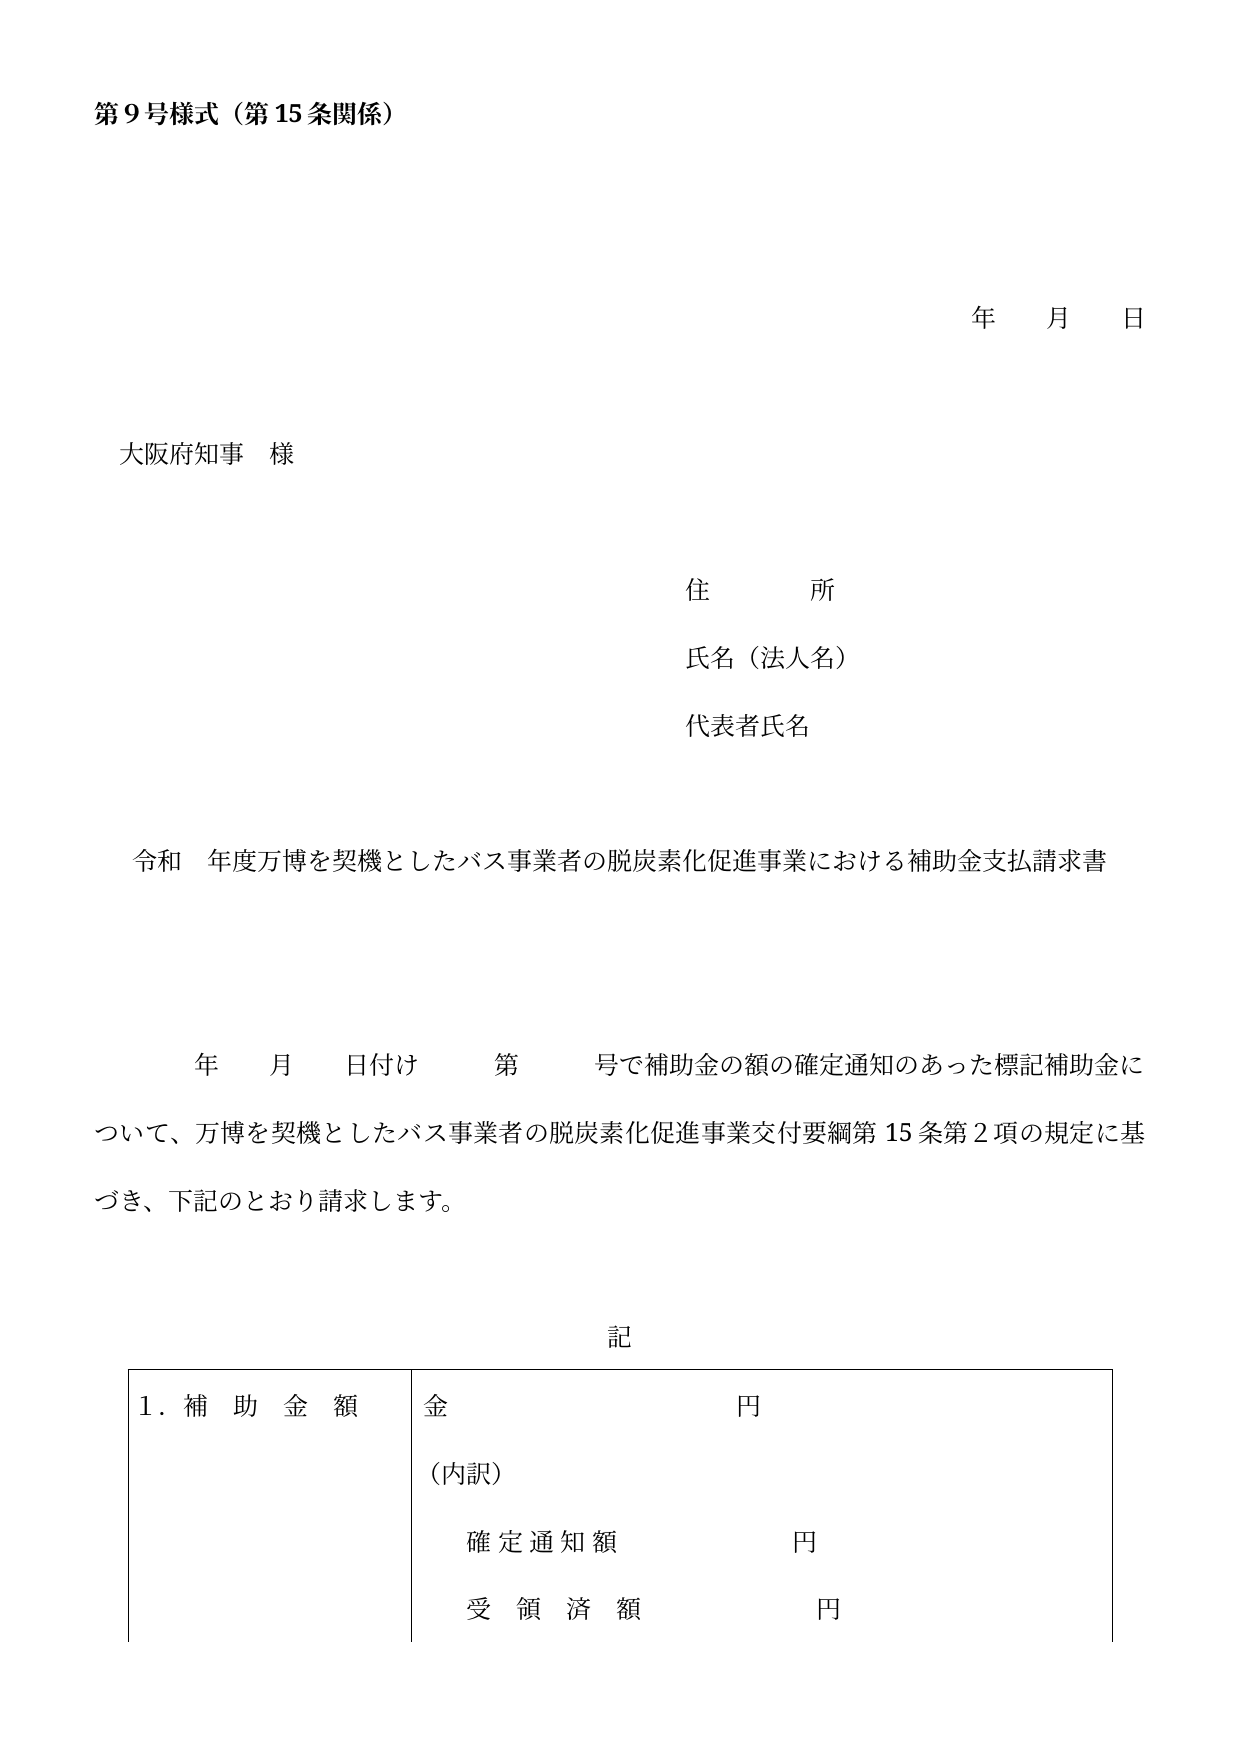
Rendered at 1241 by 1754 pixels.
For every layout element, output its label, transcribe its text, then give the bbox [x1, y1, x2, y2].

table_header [412, 1370, 1112, 1642]
text 大阪府知事 様 [94, 418, 1146, 486]
text 年 月 日付け 第 号で補助金の額の確定通知のあった標記補助金について、万博を契機としたバス事業者の脱炭素化促進事業交付要綱第15条第２項の規定に基づき、下記のとおり請求します。 [94, 1030, 1146, 1233]
text 住 所 [685, 554, 1046, 622]
text 代表者氏名 [685, 690, 1046, 758]
text 記 [94, 1301, 1146, 1369]
table_header １．補 助 金 額 [129, 1370, 411, 1642]
text 第９号様式（第15条関係） [94, 79, 1146, 147]
text 氏名（法人名） [685, 622, 1046, 690]
text 年 月 日 [94, 283, 1146, 351]
text 令和 年度万博を契機としたバス事業者の脱炭素化促進事業における補助金支払請求書 [94, 826, 1146, 894]
